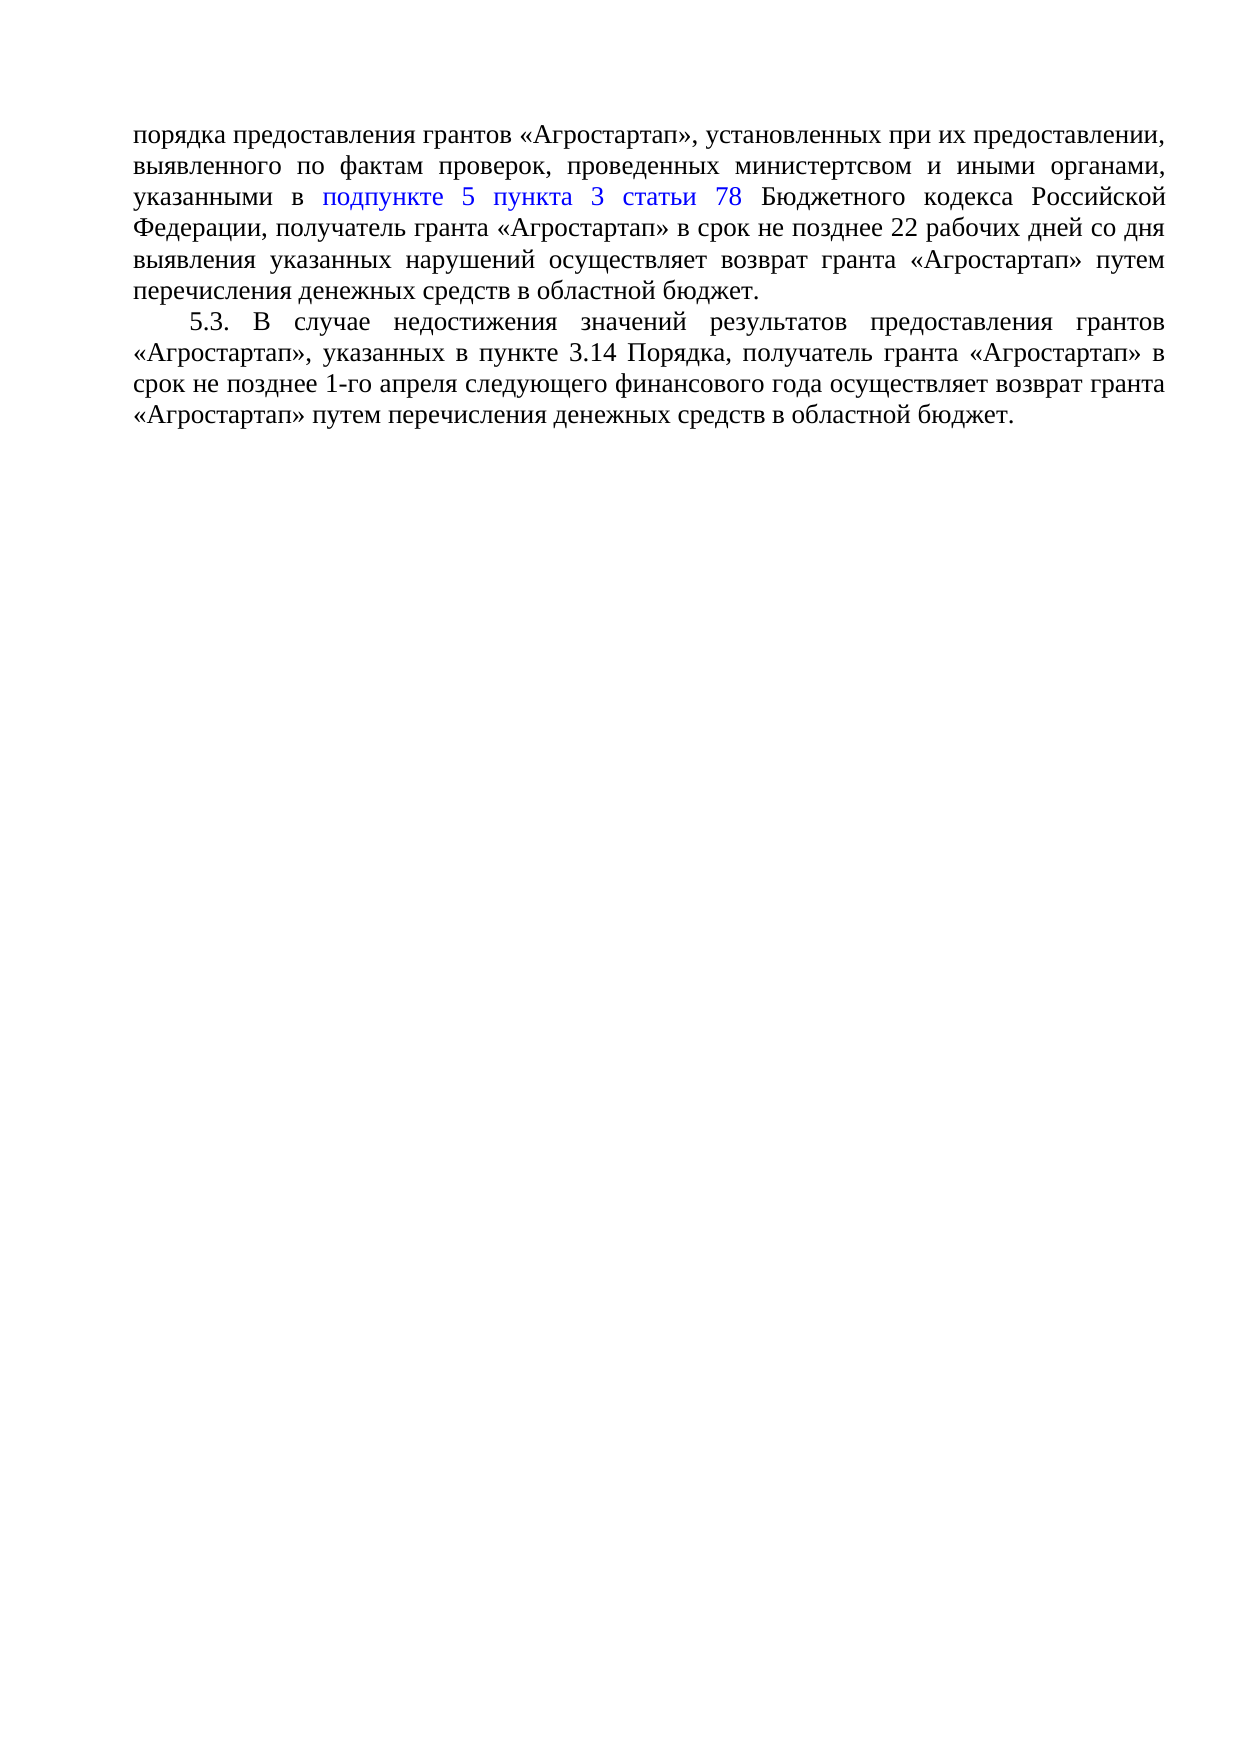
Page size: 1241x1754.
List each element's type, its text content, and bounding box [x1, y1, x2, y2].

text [133, 118, 1167, 305]
text 5.3. В случае недостижения значений результатов предоставления грантов «Агростартап», указанных в пункте 3.14 Порядка, получатель гранта «Агростартап» в срок не позднее 1-го апреля следующего финансового года осуществляет возврат гранта «Агростартап» путем перечисления денежных средств в областной бюджет. [133, 305, 1167, 429]
